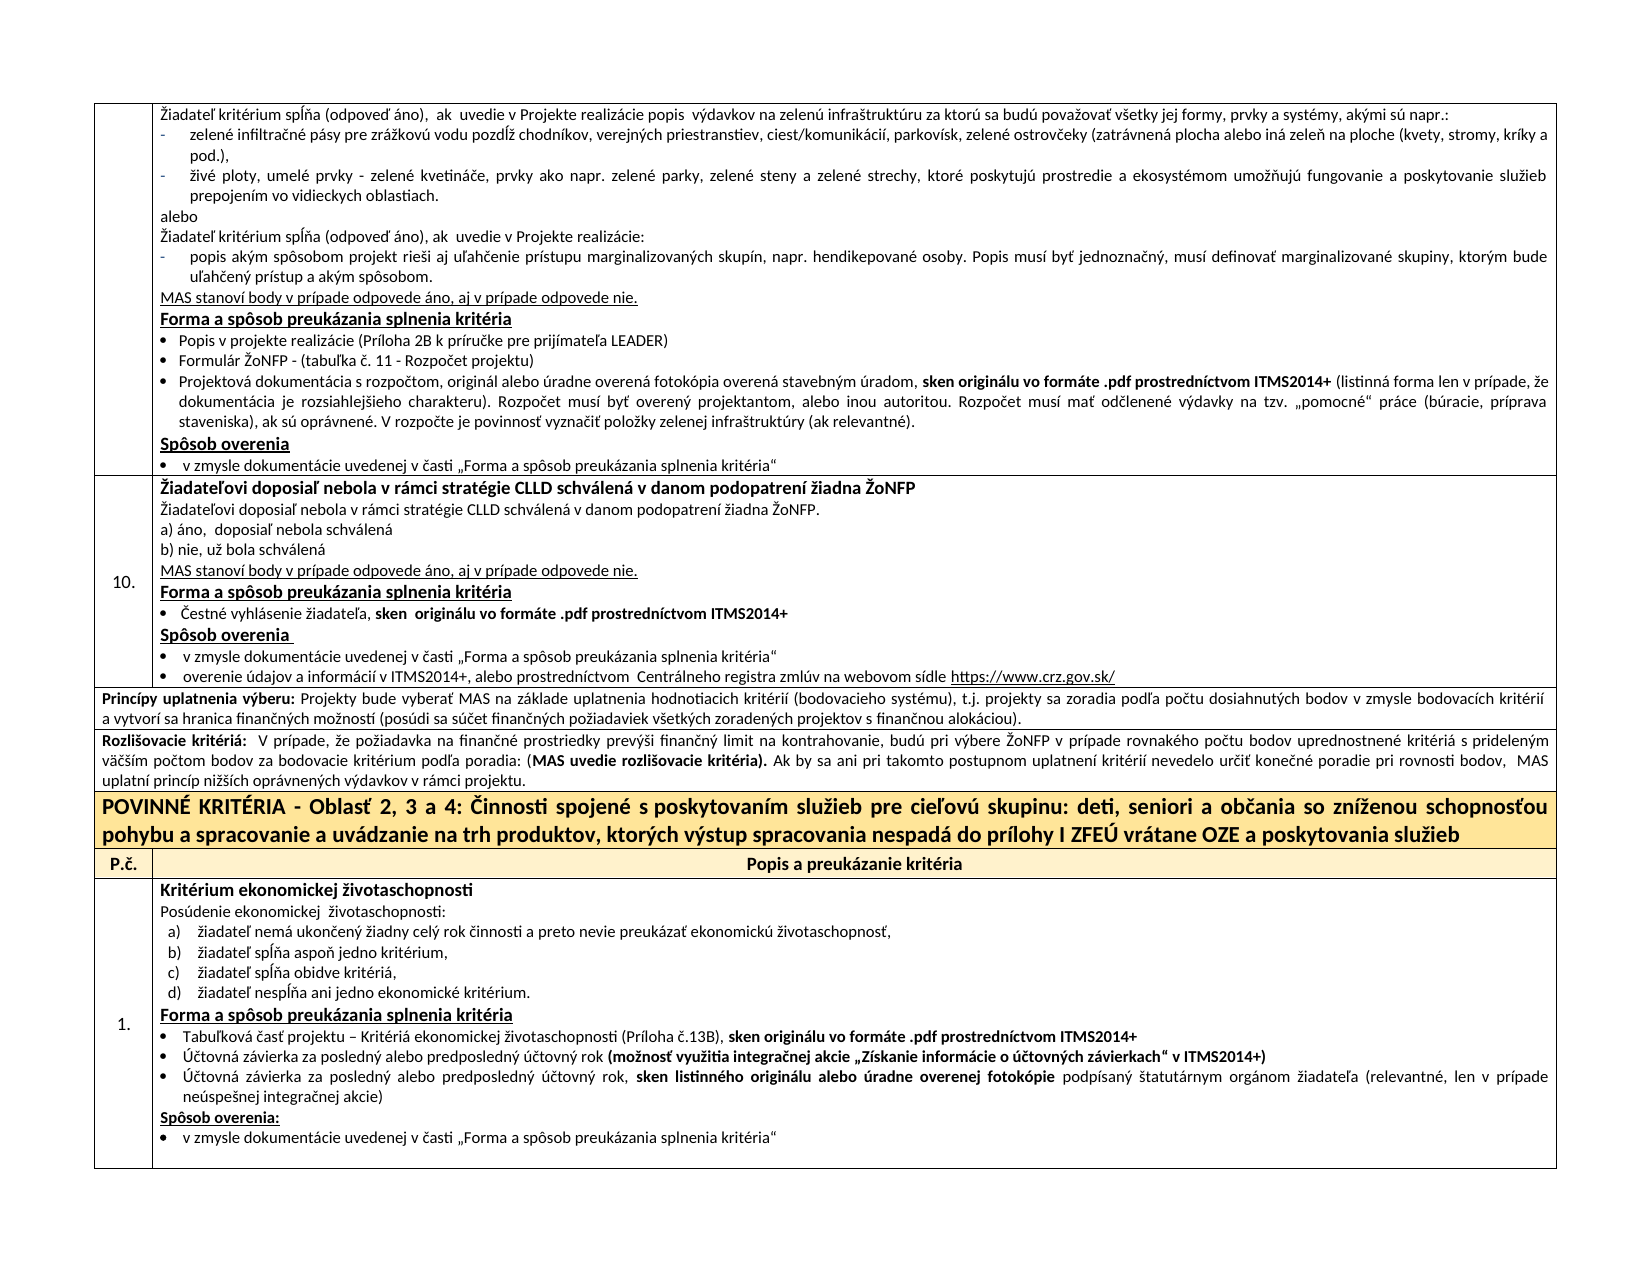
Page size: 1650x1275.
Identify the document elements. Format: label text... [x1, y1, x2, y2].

table_cell POVINNÉ KRITÉRIA - Oblasť 2, 3 a 4: Činnosti spojené s poskytovaním služieb pre cieľovú skupinu: deti, seniori a občania so zníženou schopnosťou pohybu a spracovanie a uvádzanie na trh produktov, ktorých výstup spracovania nespadá do prílohy I ZFEÚ vrátane OZE a poskytovania služieb [95, 792, 1556, 848]
table_cell Rozlišovacie kritériá: V prípade, že požiadavka na finančné prostriedky prevýši finančný limit na kontrahovanie, budú pri výbere ŽoNFP v prípade rovnakého počtu bodov uprednostnené kritériá s prideleným väčším počtom bodov za bodovacie kritérium podľa poradia: (MAS uvedie rozlišovacie kritéria). Ak by sa ani pri takomto postupnom uplatnení kritérií nevedelo určiť konečné poradie pri rovnosti bodov, MAS uplatní princíp nižších oprávnených výdavkov v rámci projektu. [95, 730, 1556, 791]
table_cell 1. [95, 879, 152, 1168]
table_cell 9. [95, 104, 152, 475]
table_cell 10. [95, 476, 152, 687]
table_cell Popis a preukázanie kritéria [153, 849, 1556, 877]
table_cell P.č. [95, 849, 152, 877]
table_cell Žiadateľovi doposiaľ nebola v rámci stratégie CLLD schválená v danom podopatrení žiadna ŽoNFP Žiadateľovi doposiaľ nebola v rámci stratégie CLLD schválená v danom podopatrení žiadna ŽoNFP. a) áno, doposiaľ nebola schválená b) nie, už bola schválená MAS stanoví body v prípade odpovede áno, aj v prípade odpovede nie. Forma a spôsob preukázania splnenia kritéria Čestné vyhlásenie žiadateľa, sken originálu vo formáte .pdf prostredníctvom ITMS2014+ Spôsob overenia v zmysle dokumentácie uvedenej v časti „Forma a spôsob preukázania splnenia kritéria“ overenie údajov a informácií v ITMS2014+, alebo prostredníctvom Centrálneho registra zmlúv na webovom sídle https://www.crz.gov.sk/ [153, 476, 1556, 687]
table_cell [153, 104, 1556, 475]
table_cell Princípy uplatnenia výberu: Projekty bude vyberať MAS na základe uplatnenia hodnotiacich kritérií (bodovacieho systému), t.j. projekty sa zoradia podľa počtu dosiahnutých bodov v zmysle bodovacích kritérií a vytvorí sa hranica finančných možností (posúdi sa súčet finančných požiadaviek všetkých zoradených projektov s finančnou alokáciou). [95, 688, 1556, 729]
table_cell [153, 879, 1556, 1168]
